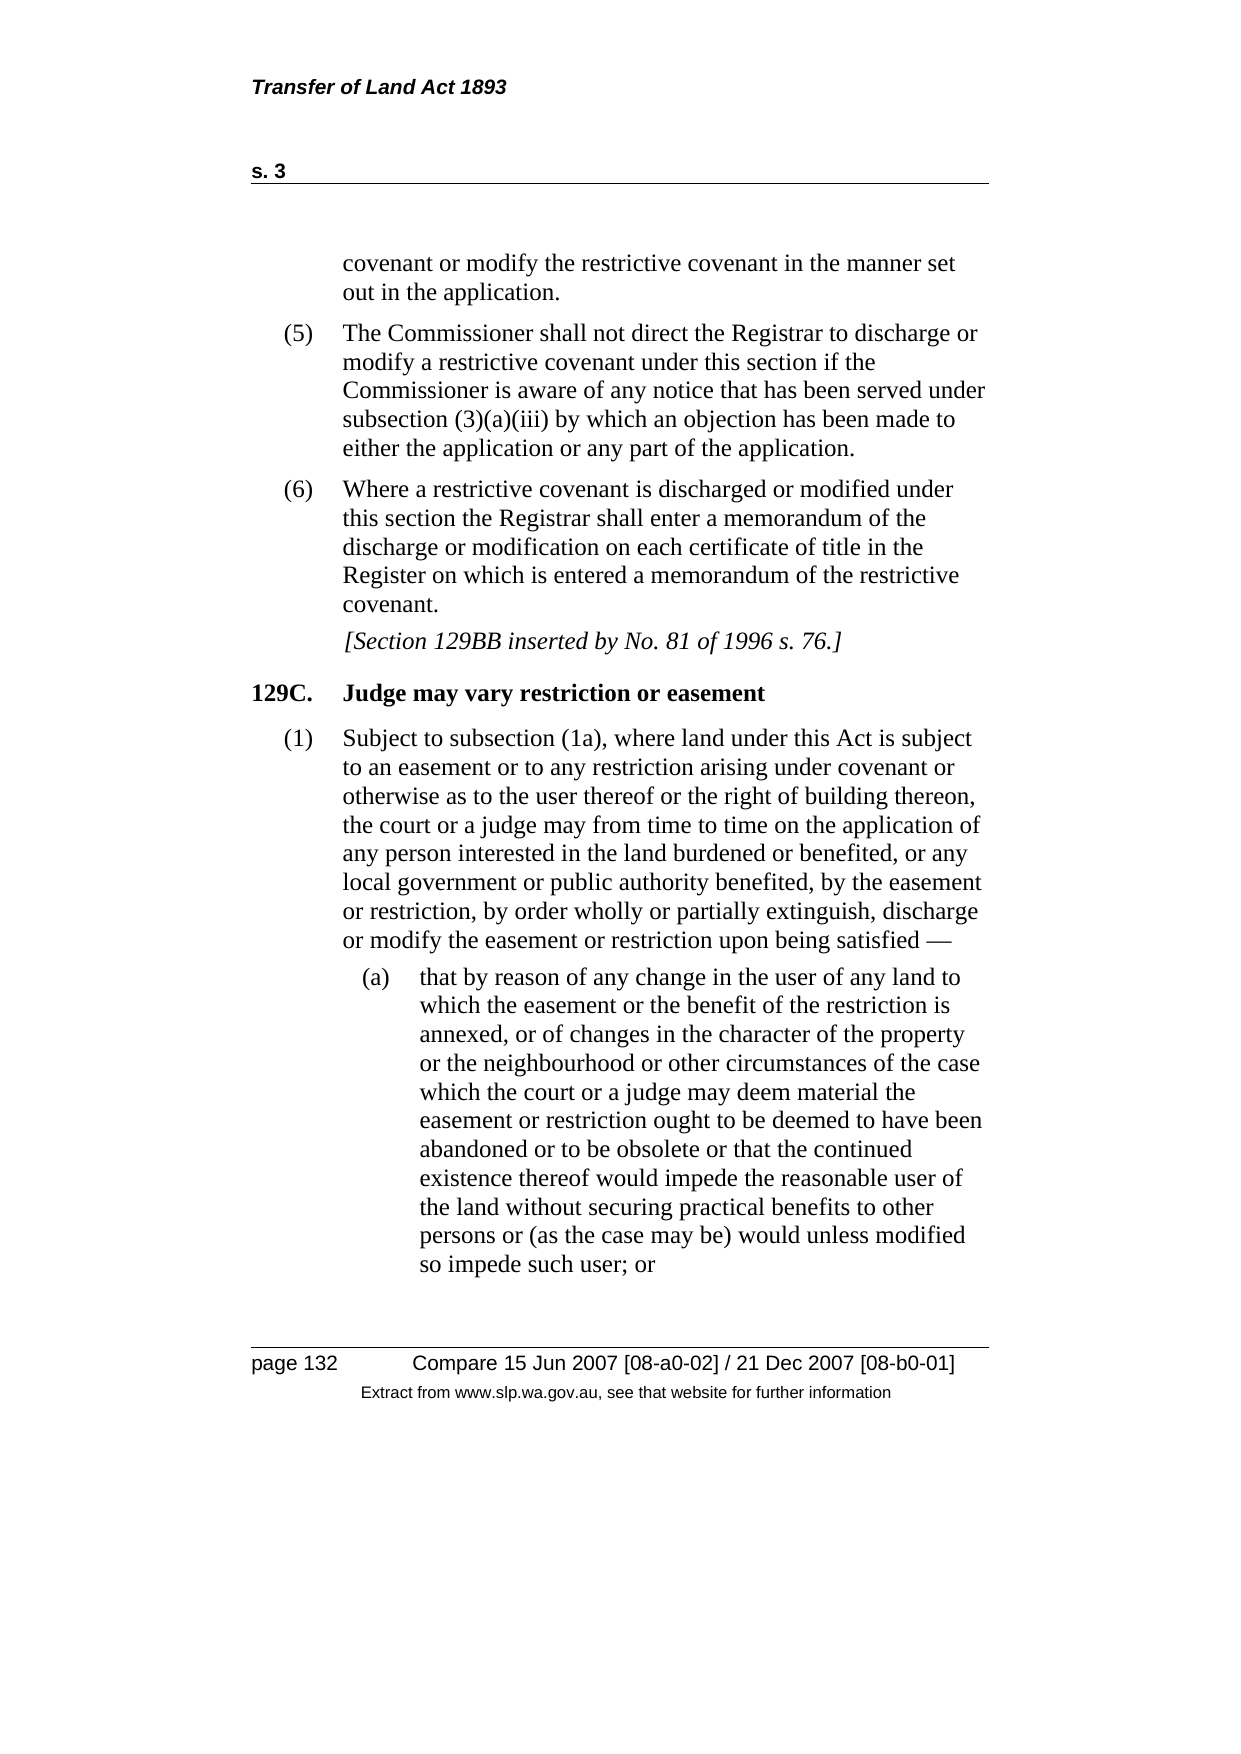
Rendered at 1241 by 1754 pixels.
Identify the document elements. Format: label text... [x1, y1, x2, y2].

subtitle 129C. Judge may vary restriction or easement [251, 678, 989, 707]
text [251, 248, 989, 306]
text (6) Where a restrictive covenant is discharged or modified under this section the Registrar shall enter a memorandum of the discharge or modification on each certificate of title in the Register on which is entered a memorandum of the restrictive covenant. [251, 474, 989, 618]
text (a) that by reason of any change in the user of any land to which the easement or the benefit of the restriction is annexed, or of changes in the character of the property or the neighbourhood or other circumstances of the case which the court or a judge may deem material the easement or restriction ought to be deemed to have been abandoned or to be obsolete or that the continued existence thereof would impede the reasonable user of the land without securing practical benefits to other persons or (as the case may be) would unless modified so impede such user; or [251, 962, 989, 1278]
text (5) The Commissioner shall not direct the Registrar to discharge or modify a restrictive covenant under this section if the Commissioner is aware of any notice that has been served under subsection (3)(a)(iii) by which an objection has been made to either the application or any part of the application. [251, 318, 989, 462]
text [Section 129BB inserted by No. 81 of 1996 s. 76.] [251, 626, 989, 655]
text (1) Subject to subsection (1a), where land under this Act is subject to an easement or to any restriction arising under covenant or otherwise as to the user thereof or the right of building thereon, the court or a judge may from time to time on the application of any person interested in the land burdened or benefited, or any local government or public authority benefited, by the easement or restriction, by order wholly or partially extinguish, discharge or modify the easement or restriction upon being satisfied — [251, 723, 989, 953]
